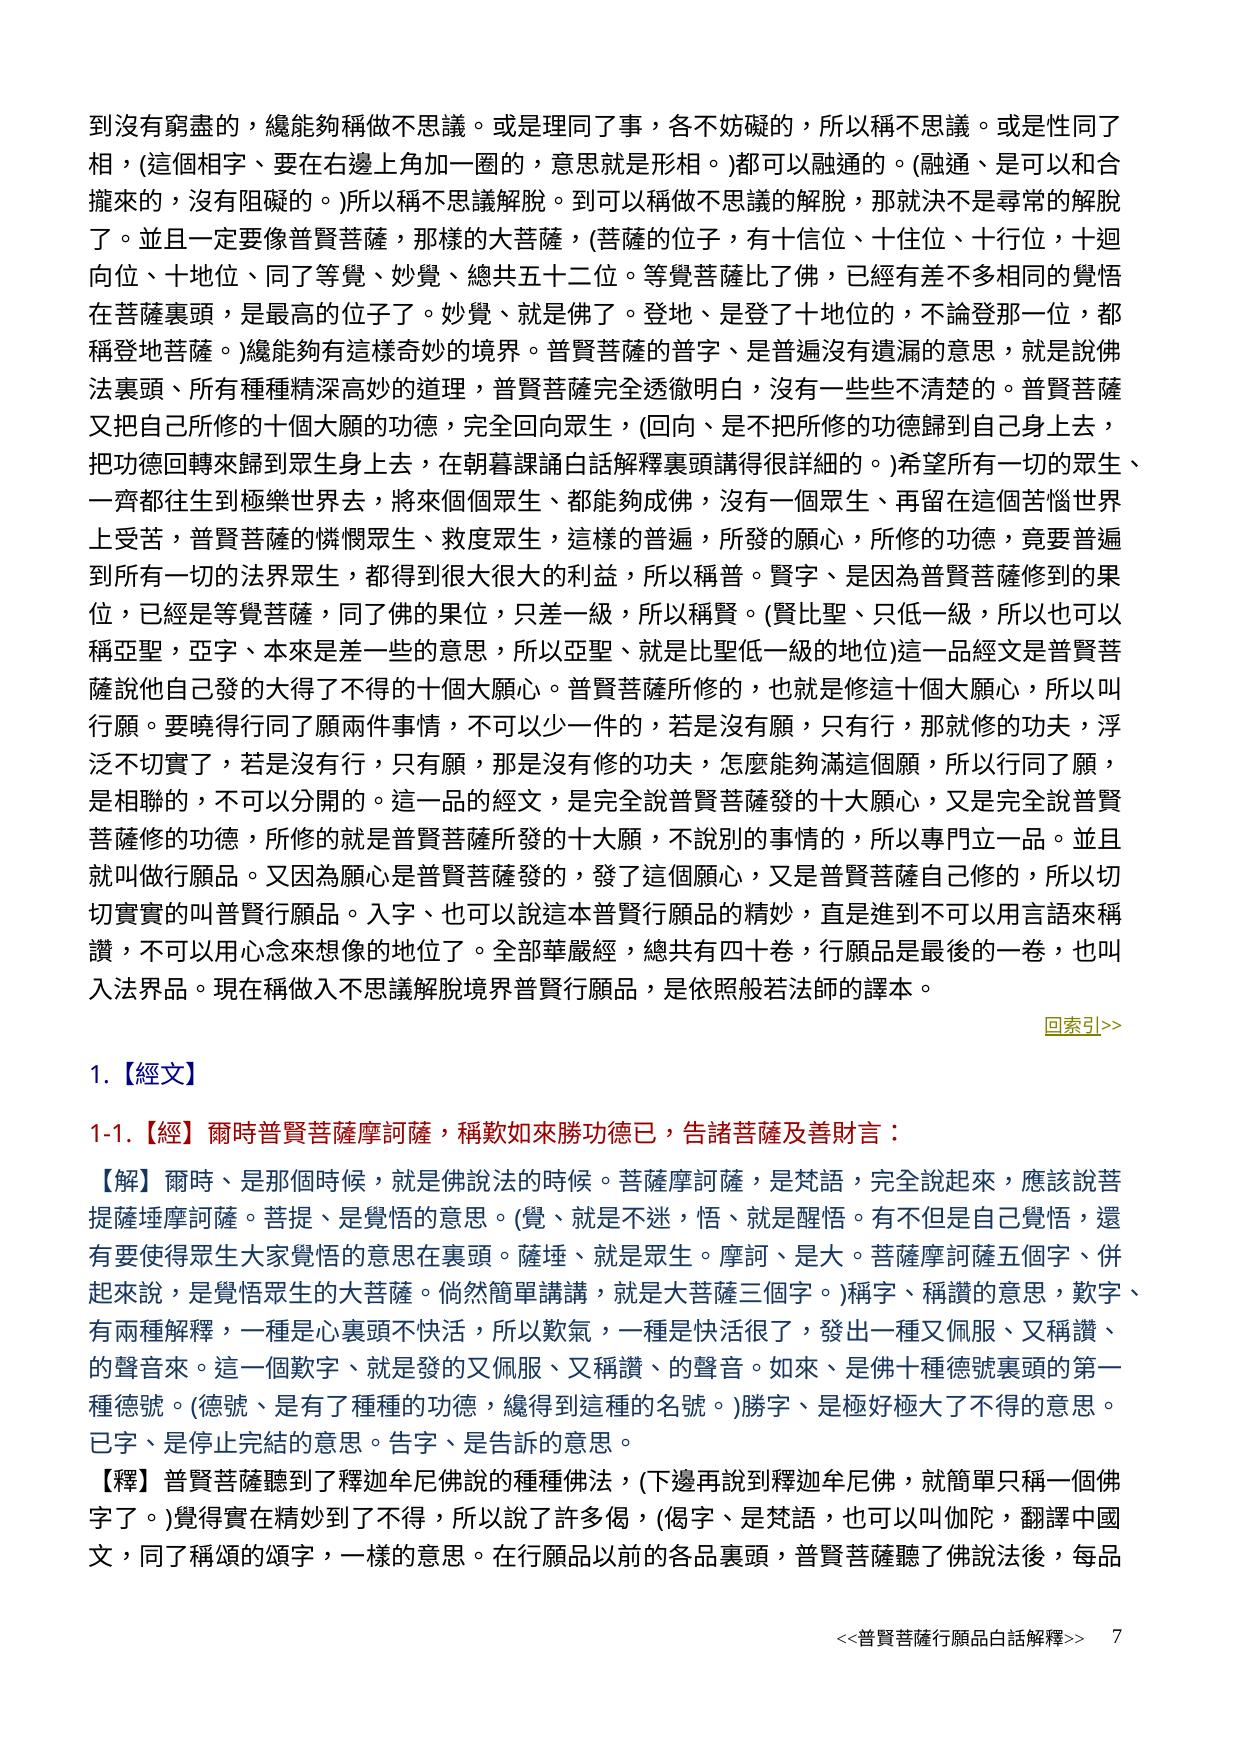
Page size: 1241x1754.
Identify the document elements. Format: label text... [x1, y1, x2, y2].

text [89, 1461, 1122, 1573]
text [89, 106, 1122, 1006]
subtitle 1.【經文】 [89, 1054, 1122, 1091]
subtitle 1-1.【經】爾時普賢菩薩摩訶薩，稱歎如來勝功德已，告諸菩薩及善財言： [89, 1113, 1122, 1149]
text 回索引>> [89, 1006, 1122, 1043]
text 【解】爾時、是那個時候，就是佛說法的時候。菩薩摩訶薩，是梵語，完全說起來，應該說菩提薩埵摩訶薩。菩提、是覺悟的意思。(覺、就是不迷，悟、就是醒悟。有不但是自己覺悟，還有要使得眾生大家覺悟的意思在裏頭。薩埵、就是眾生。摩訶、是大。菩薩摩訶薩五個字、併起來說，是覺悟眾生的大菩薩。倘然簡單講講，就是大菩薩三個字。)稱字、稱讚的意思，歎字、有兩種解釋，一種是心裏頭不快活，所以歎氣，一種是快活很了，發出一種又佩服、又稱讚、的聲音來。這一個歎字、就是發的又佩服、又稱讚、的聲音。如來、是佛十種德號裏頭的第一種德號。(德號、是有了種種的功德，纔得到這種的名號。)勝字、是極好極大了不得的意思。已字、是停止完結的意思。告字、是告訴的意思。 [89, 1161, 1122, 1461]
